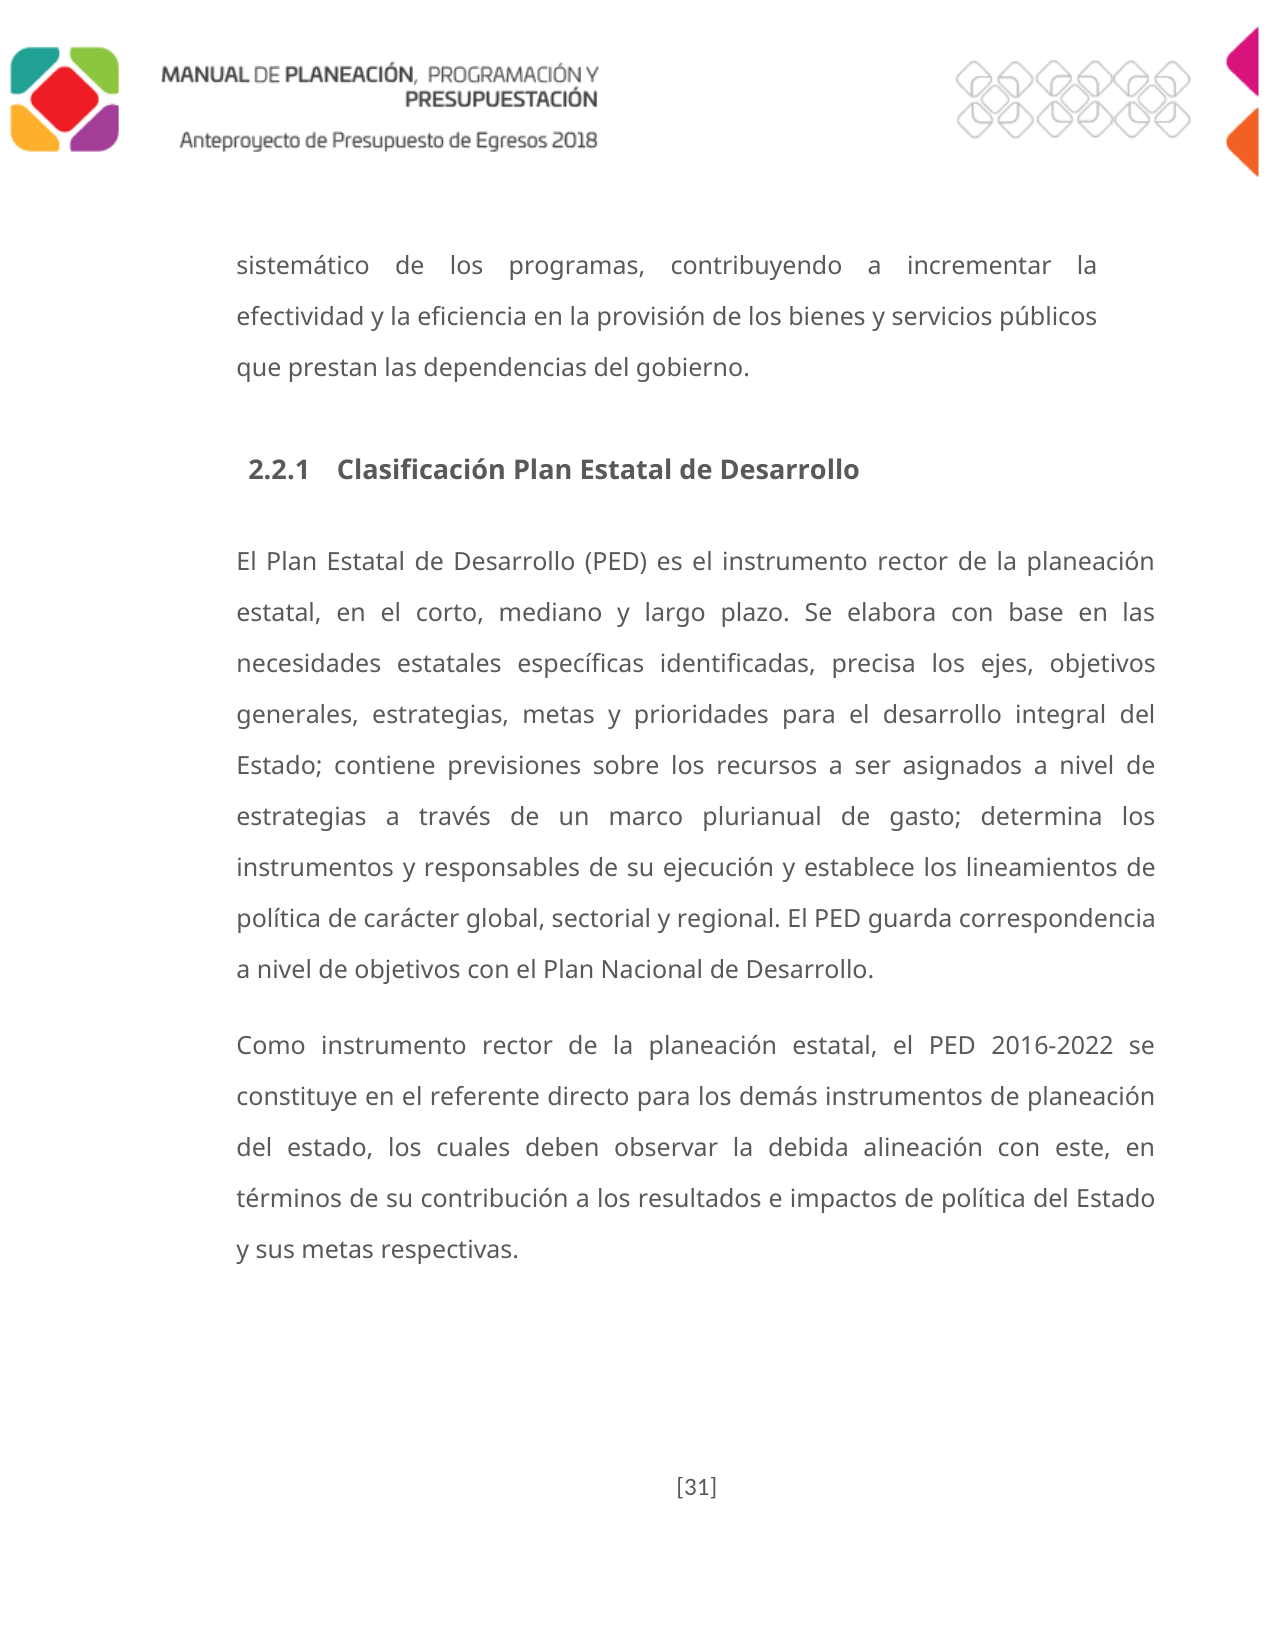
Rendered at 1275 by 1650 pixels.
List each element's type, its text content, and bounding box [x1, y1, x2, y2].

subtitle Clasificación Plan Estatal de Desarrollo [248, 451, 1157, 487]
text El Plan Estatal de Desarrollo (PED) es el instrumento rector de la planeación estatal, en el corto, mediano y largo plazo. Se elabora con base en las necesidades estatales específicas identificadas, precisa los ejes, objetivos generales, estrategias, metas y prioridades para el desarrollo integral del Estado; contiene previsiones sobre los recursos a ser asignados a nivel de estrategias a través de un marco plurianual de gasto; determina los instrumentos y responsables de su ejecución y establece los lineamientos de política de carácter global, sectorial y regional. El PED guarda correspondencia a nivel de objetivos con el Plan Nacional de Desarrollo. [236, 543, 1157, 986]
picture [1, 14, 1265, 193]
text Como instrumento rector de la planeación estatal, el PED 2016-2022 se constituye en el referente directo para los demás instrumentos de planeación del estado, los cuales deben observar la debida alineación con este, en términos de su contribución a los resultados e impactos de política del Estado y sus metas respectivas. [236, 1028, 1157, 1266]
